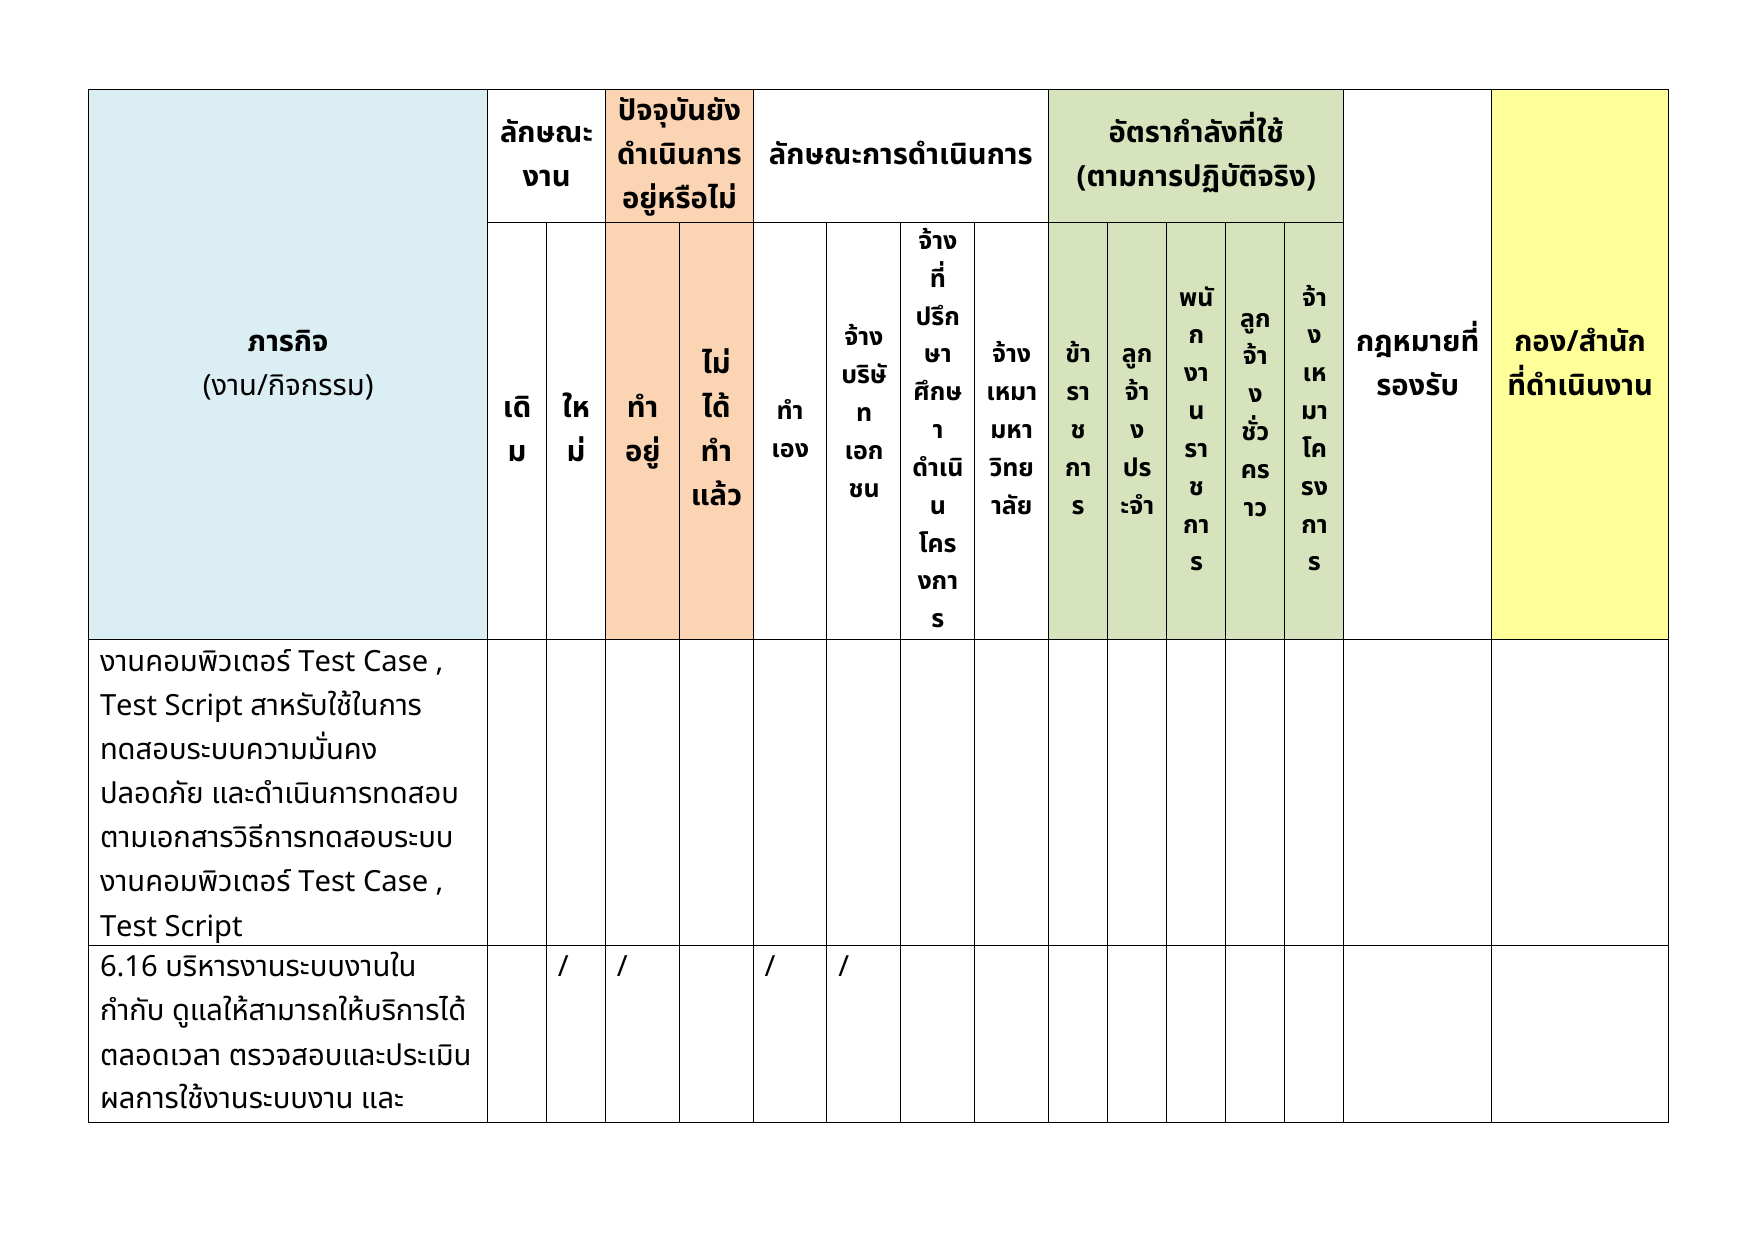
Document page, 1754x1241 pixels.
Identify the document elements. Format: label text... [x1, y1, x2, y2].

table_cell [901, 640, 974, 944]
table_cell [1285, 946, 1343, 1122]
table_cell [1344, 640, 1491, 944]
table_cell / [547, 946, 605, 1122]
table_cell เดิม [488, 223, 546, 639]
table_cell 6.16 บริหารงานระบบงานในกำกับ ดูแลให้สามารถให้บริการได้ตลอดเวลา ตรวจสอบและประเมินผลการใช้งานระบบงาน และรายงานผลการดาเนินงาน [89, 946, 487, 1122]
table_cell [1167, 946, 1225, 1122]
table_cell / [754, 946, 826, 1122]
table_cell [1226, 640, 1284, 944]
table_header ปัจจุบันยังดำเนินการอยู่หรือไม่ [606, 90, 753, 222]
table_cell [1226, 946, 1284, 1122]
table_cell ข้า ราช การ [1049, 223, 1107, 639]
table_header ลักษณะการดำเนินการ [754, 90, 1048, 222]
table_cell / [827, 946, 900, 1122]
table_cell ลูกจ้างประจำ [1108, 223, 1166, 639]
table_cell [901, 946, 974, 1122]
table_cell / [606, 640, 679, 944]
table_cell 6.15 จัดทำวิธีการทดสอบระบบงานคอมพิวเตอร์ Test Case , Test Script สาหรับใช้ในการทดสอบระบบความมั่นคงปลอดภัย และดำเนินการทดสอบ ตามเอกสารวิธีการทดสอบระบบงานคอมพิวเตอร์ Test Case , Test Script [89, 640, 487, 944]
table_cell [680, 946, 753, 1122]
table_cell [1108, 640, 1166, 944]
table_cell ลูก จ้างชั่ว คราว [1226, 223, 1284, 639]
table_header ภารกิจ (งาน/กิจกรรม) [89, 90, 487, 639]
table_cell ทำเอง [754, 223, 826, 639]
table_cell [1492, 946, 1668, 1122]
table_cell [1492, 640, 1668, 944]
table_cell [975, 640, 1048, 944]
table_cell จ้างบริษัท เอกชน [827, 223, 900, 639]
table_cell [975, 946, 1048, 1122]
table_cell [1344, 946, 1491, 1122]
table_cell [1049, 640, 1107, 944]
table_cell [488, 640, 546, 944]
table_cell ทำอยู่ [606, 223, 679, 639]
table_header ลักษณะงาน [488, 90, 605, 222]
table_cell [1167, 640, 1225, 944]
table_cell พนัก งานราช การ [1167, 223, 1225, 639]
table_cell ใหม่ [547, 223, 605, 639]
table_cell / [547, 640, 605, 944]
table_cell / [754, 640, 826, 944]
table_header กอง/สำนัก ที่ดำเนินงาน [1492, 90, 1668, 639]
table_cell จ้างที่ปรึกษาศึกษาดำเนินโครงการ [901, 223, 974, 639]
table_cell [680, 640, 753, 944]
table_cell [1285, 640, 1343, 944]
table_cell [488, 946, 546, 1122]
table_cell ไม่ได้ทำแล้ว [680, 223, 753, 639]
table_header กฎหมายที่รองรับ [1344, 90, 1491, 639]
table_cell [1108, 946, 1166, 1122]
table_cell จ้างเหมาโครง การ [1285, 223, 1343, 639]
table_cell / [827, 640, 900, 944]
table_cell / [606, 946, 679, 1122]
table_cell [1049, 946, 1107, 1122]
table_header อัตรากำลังที่ใช้ (ตามการปฏิบัติจริง) [1049, 90, 1343, 222]
table_cell จ้างเหมามหา วิทยาลัย [975, 223, 1048, 639]
